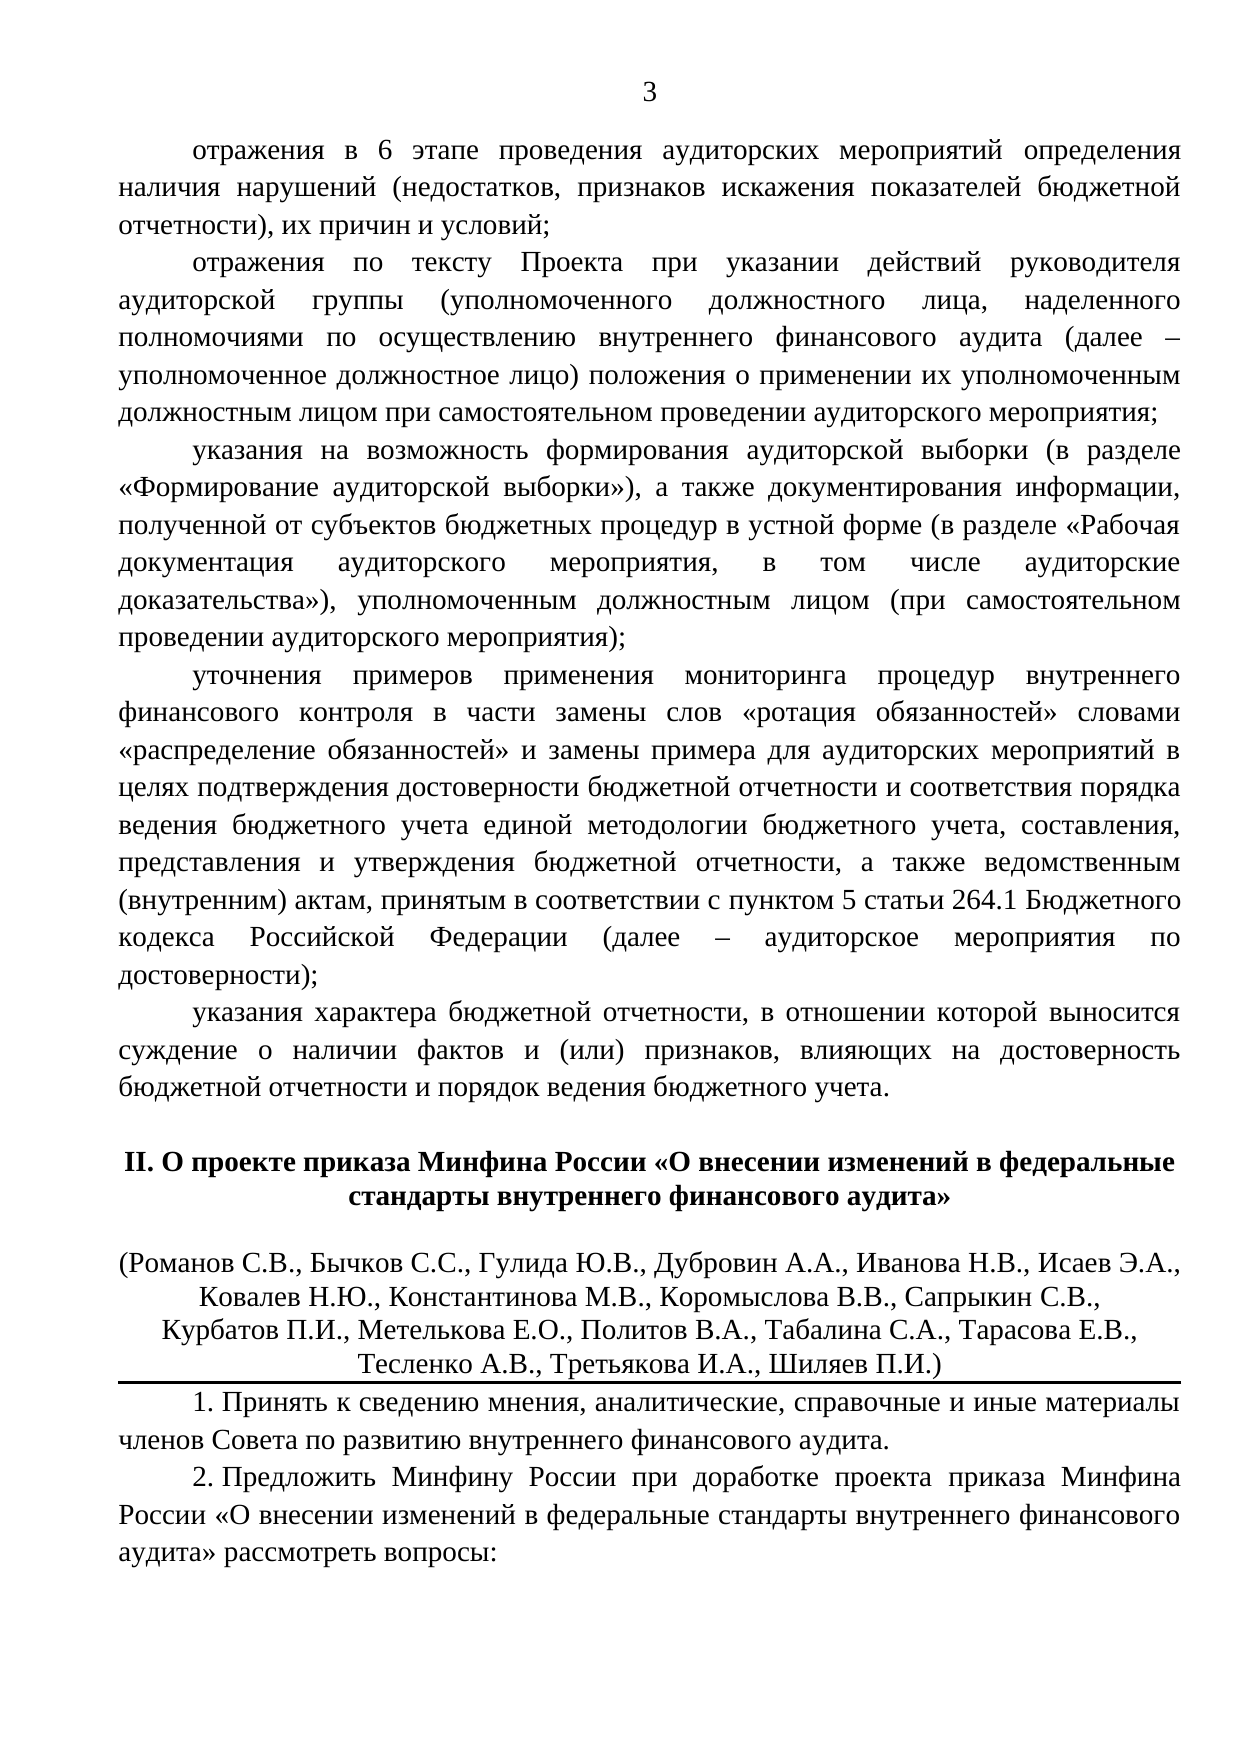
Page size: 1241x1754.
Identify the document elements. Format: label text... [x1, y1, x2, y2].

text указания на возможность формирования аудиторской выборки (в разделе «Формирование аудиторской выборки»), а также документирования информации, полученной от субъектов бюджетных процедур в устной форме (в разделе «Рабочая документация аудиторского мероприятия, в том числе аудиторские доказательства»), уполномоченным должностным лицом (при самостоятельном проведении аудиторского мероприятия); [118, 432, 1181, 653]
text уточнения примеров применения мониторинга процедур внутреннего финансового контроля в части замены слов «ротация обязанностей» словами «распределение обязанностей» и замены примера для аудиторских мероприятий в целях подтверждения достоверности бюджетной отчетности и соответствия порядка ведения бюджетного учета единой методологии бюджетного учета, составления, представления и утверждения бюджетной отчетности, а также ведомственным (внутренним) актам, принятым в соответствии с пунктом 5 статьи 264.1 Бюджетного кодекса Российской Федерации (далее – аудиторское мероприятия по достоверности); [118, 657, 1181, 991]
text (Романов С.В., Бычков С.С., Гулида Ю.В., Дубровин А.А., Иванова Н.В., Исаев Э.А., Ковалев Н.Ю., Константинова М.В., Коромыслова В.В., Сапрыкин С.В., Курбатов П.И., Метелькова Е.О., Политов В.А., Табалина С.А., Тарасова Е.В., Тесленко А.В., Третьякова И.А., Шиляев П.И.) [118, 1245, 1181, 1381]
text указания характера бюджетной отчетности, в отношении которой выносится суждение о наличии фактов и (или) признаков, влияющих на достоверность бюджетной отчетности и порядок ведения бюджетного учета. [118, 994, 1181, 1103]
text отражения по тексту Проекта при указании действий руководителя аудиторской группы (уполномоченного должностного лица, наделенного полномочиями по осуществлению внутреннего финансового аудита (далее – уполномоченное должностное лицо) положения о применении их уполномоченным должностным лицом при самостоятельном проведении аудиторского мероприятия; [118, 244, 1181, 428]
text отражения в 6 этапе проведения аудиторских мероприятий определения наличия нарушений (недостатков, признаков искажения показателей бюджетной отчетности), их причин и условий; [118, 132, 1181, 241]
list Предложить Минфину России при доработке проекта приказа Минфина России «О внесении изменений в федеральные стандарты внутреннего финансового аудита» рассмотреть вопросы: [118, 1459, 1181, 1568]
list Принять к сведению мнения, аналитические, справочные и иные материалы членов Совета по развитию внутреннего финансового аудита. [118, 1384, 1181, 1456]
text II. О проекте приказа Минфина России «О внесении изменений в федеральные стандарты внутреннего финансового аудита» [118, 1144, 1181, 1212]
